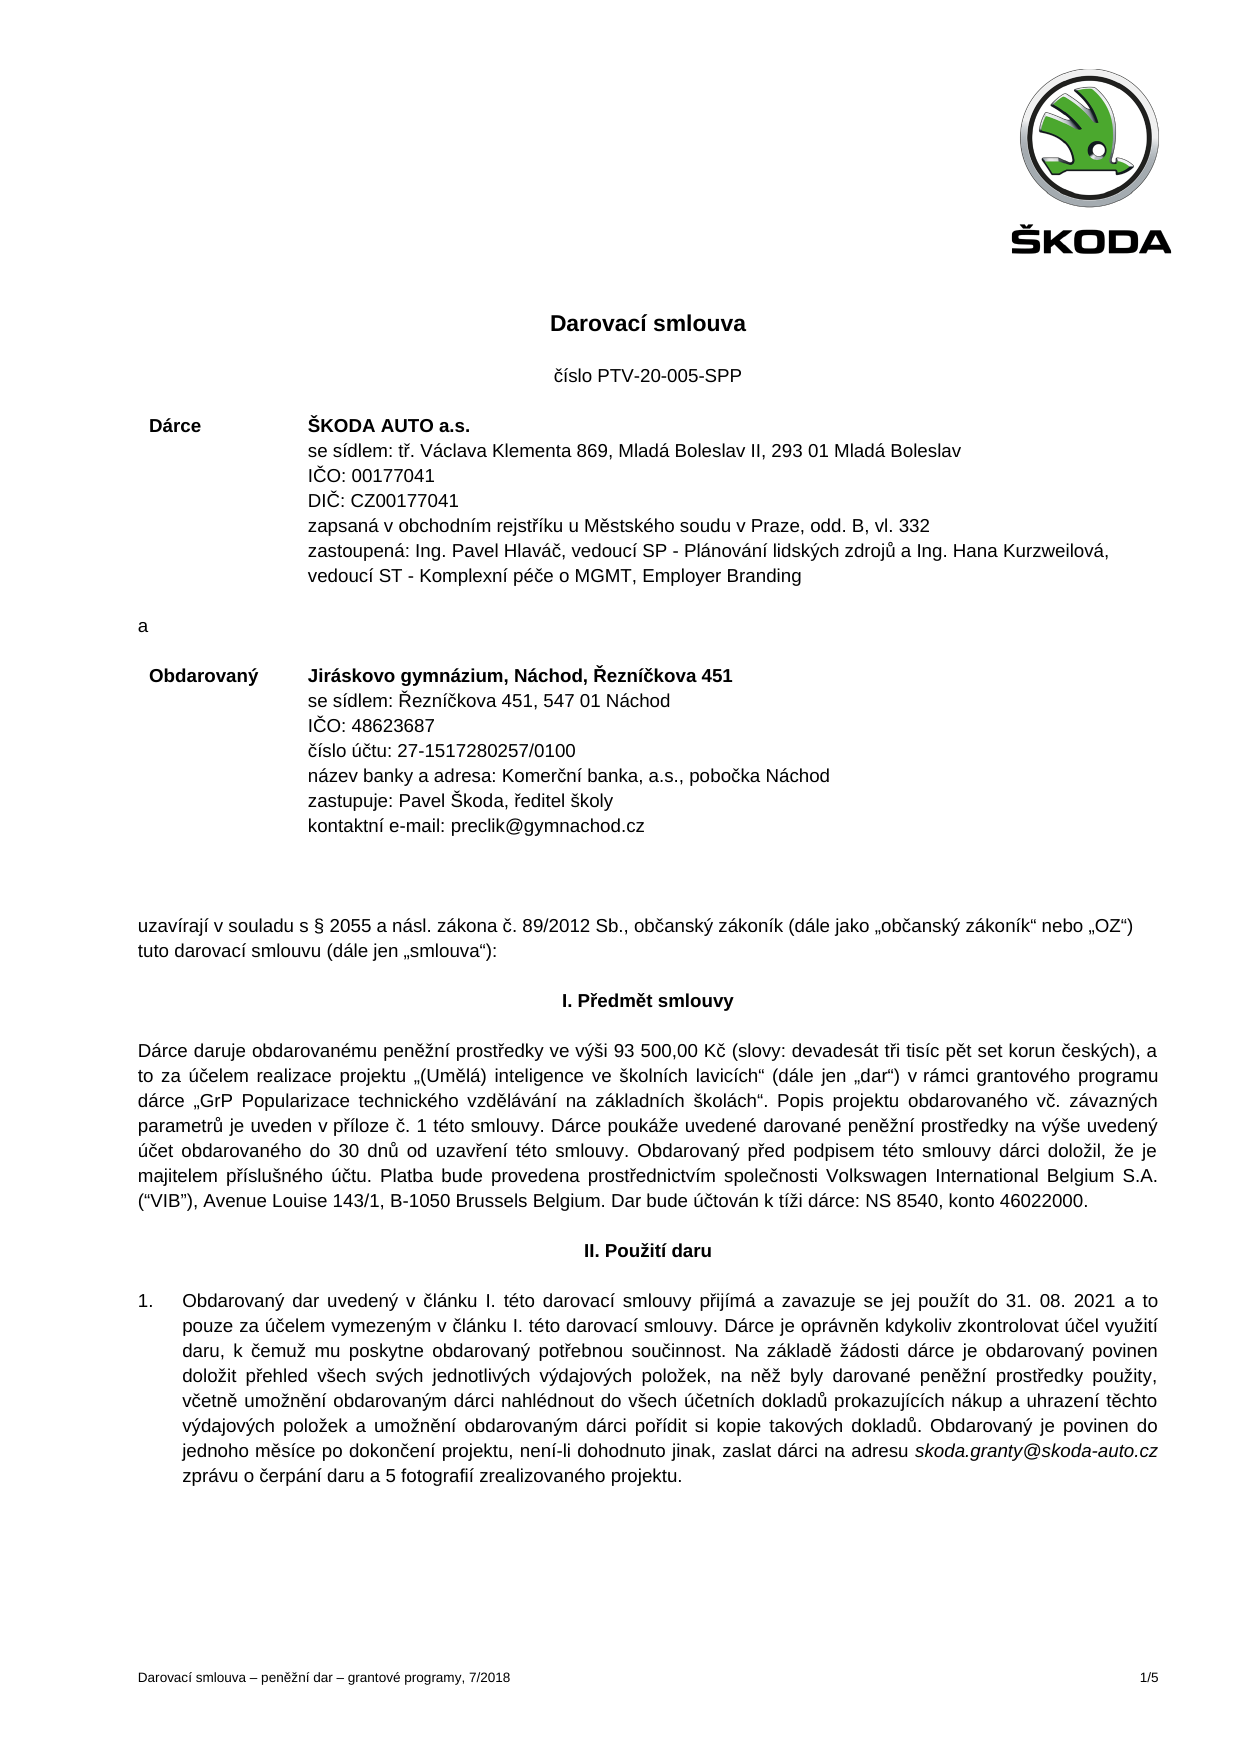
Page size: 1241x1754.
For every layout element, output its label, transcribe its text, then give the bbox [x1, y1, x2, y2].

table_header ŠKODA AUTO a.s. se sídlem: tř. Václava Klementa 869, Mladá Boleslav II, 293 01 Mladá Boleslav IČO: 00177041 DIČ: CZ00177041 zapsaná v obchodním rejstříku u Městského soudu v Praze, odd. B, vl. 332 zastoupená: Ing. Pavel Hlaváč, vedoucí SP - Plánování lidských zdrojů a Ing. Hana Kurzweilová, vedoucí ST - Komplexní péče o MGMT, Employer Branding [296, 411, 1144, 611]
text Darovací smlouva [138, 310, 1158, 336]
text I. Předmět smlouvy [138, 986, 1158, 1011]
text a [138, 611, 1158, 636]
table_header Jiráskovo gymnázium, Náchod, Řezníčkova 451 se sídlem: Řezníčkova 451, 547 01 Náchod IČO: 48623687 číslo účtu: 27-1517280257/0100 název banky a adresa: Komerční banka, a.s., pobočka Náchod zastupuje: Pavel Škoda, ředitel školy kontaktní e-mail: preclik@gymnachod.cz [296, 661, 1150, 911]
list Obdarovaný dar uvedený v článku I. této darovací smlouvy přijímá a zavazuje se jej použít do 31. 08. 2021 a to pouze za účelem vymezeným v článku I. této darovací smlouvy. Dárce je oprávněn kdykoliv zkontrolovat účel využití daru, k čemuž mu poskytne obdarovaný potřebnou součinnost. Na základě žádosti dárce je obdarovaný povinen doložit přehled všech svých jednotlivých výdajových položek, na něž byly darované peněžní prostředky použity, včetně umožnění obdarovaným dárci nahlédnout do všech účetních dokladů prokazujících nákup a uhrazení těchto výdajových položek a umožnění obdarovaným dárci pořídit si kopie takových dokladů. Obdarovaný je povinen do jednoho měsíce po dokončení projektu, není-li dohodnuto jinak, zaslat dárci na adresu skoda.granty@skoda-auto.cz zprávu o čerpání daru a 5 fotografií zrealizovaného projektu. [138, 1286, 1158, 1486]
table_header Obdarovaný [138, 661, 296, 911]
table_header Dárce [138, 411, 296, 611]
picture [1011, 69, 1172, 254]
text uzavírají v souladu s § 2055 a násl. zákona č. 89/2012 Sb., občanský zákoník (dále jako „občanský zákoník“ nebo „OZ“) tuto darovací smlouvu (dále jen „smlouva“): [138, 911, 1158, 961]
text II. Použití daru [138, 1236, 1158, 1261]
text Dárce daruje obdarovanému peněžní prostředky ve výši 93 500,00 Kč (slovy: devadesát tři tisíc pět set korun českých), a to za účelem realizace projektu „(Umělá) inteligence ve školních lavicích“ (dále jen „dar“) v rámci grantového programu dárce „GrP Popularizace technického vzdělávání na základních školách“. Popis projektu obdarovaného vč. závazných parametrů je uveden v příloze č. 1 této smlouvy. Dárce poukáže uvedené darované peněžní prostředky na výše uvedený účet obdarovaného do 30 dnů od uzavření této smlouvy. Obdarovaný před podpisem této smlouvy dárci doložil, že je majitelem příslušného účtu. Platba bude provedena prostřednictvím společnosti Volkswagen International Belgium S.A. (“VIB”), Avenue Louise 143/1, B-1050 Brussels Belgium. Dar bude účtován k tíži dárce: NS 8540, konto 46022000. [138, 1036, 1158, 1211]
text číslo PTV-20-005-SPP [138, 361, 1158, 386]
